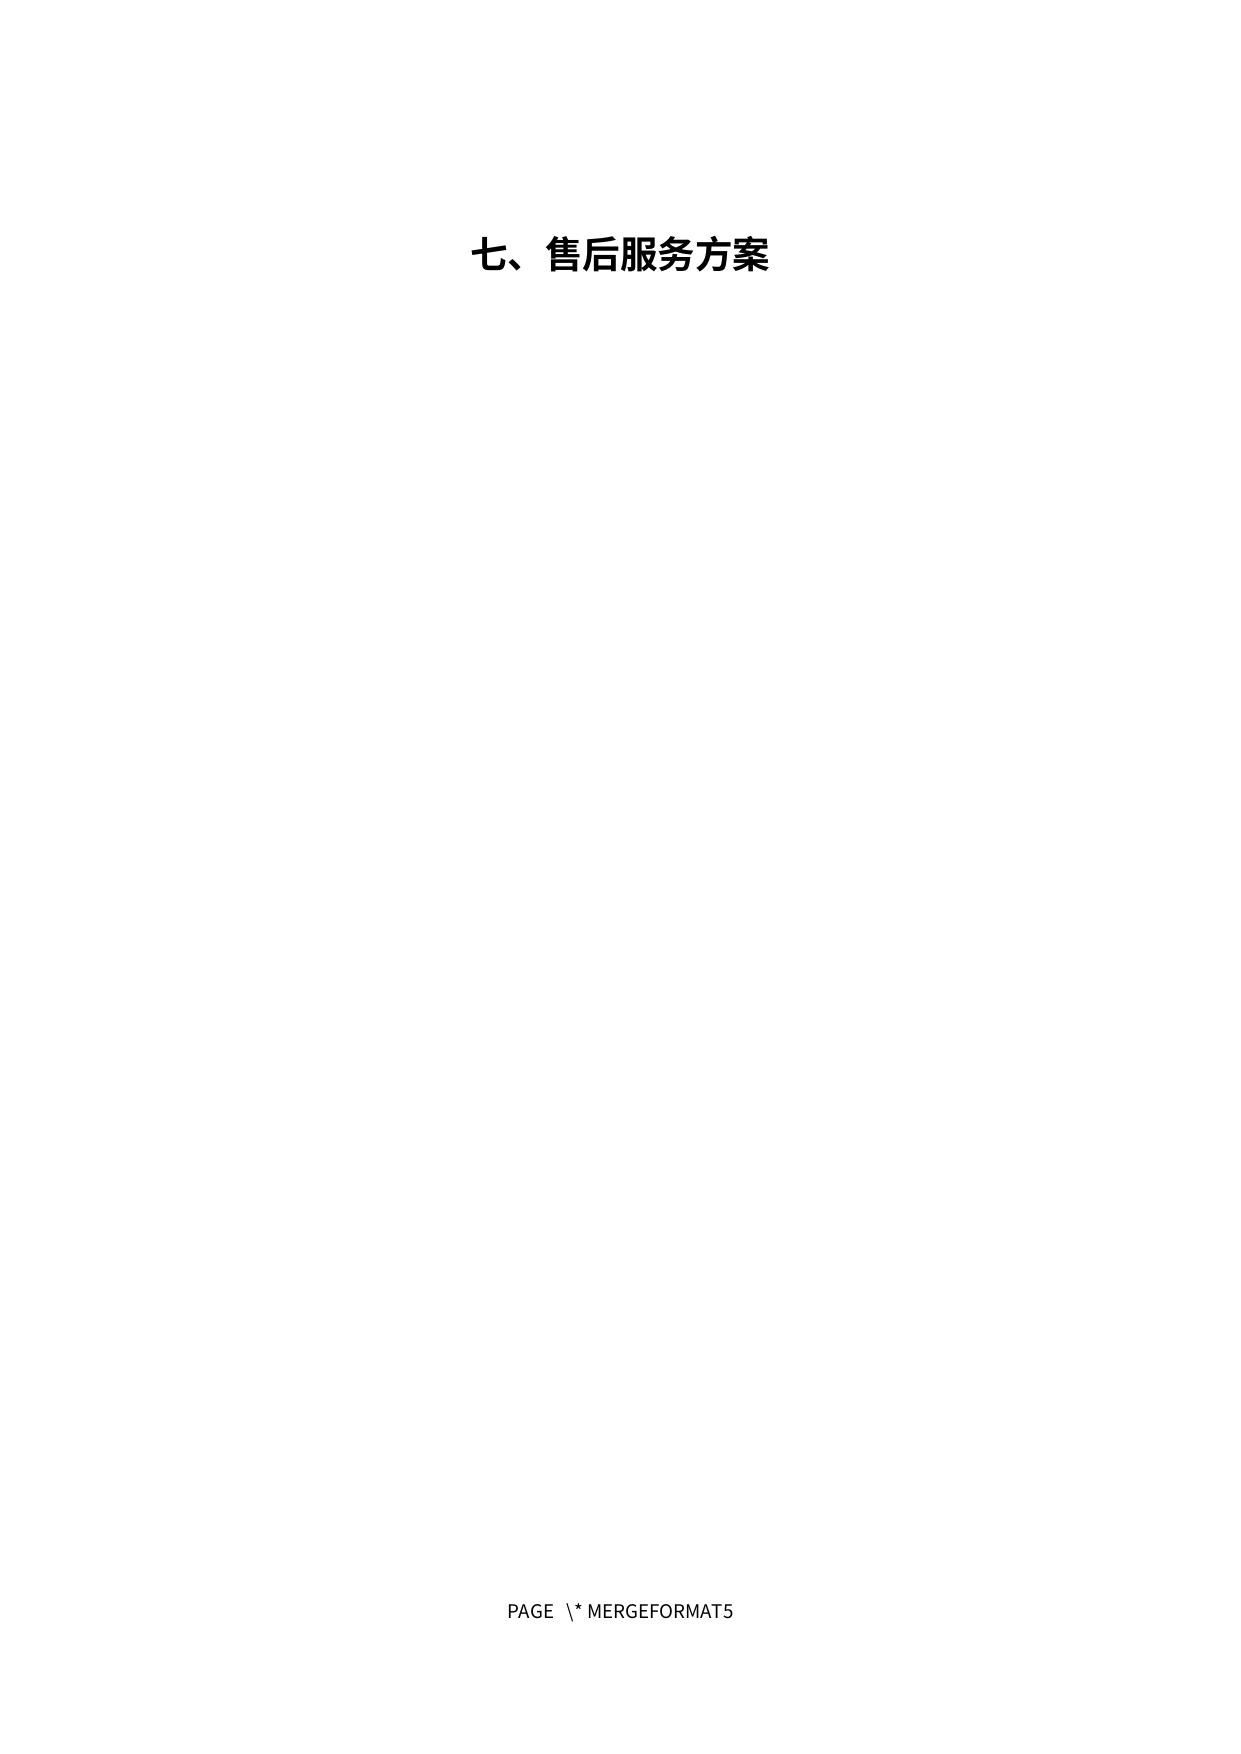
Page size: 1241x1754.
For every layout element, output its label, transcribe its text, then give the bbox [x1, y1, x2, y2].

subtitle 七、售后服务方案 [187, 220, 1053, 285]
